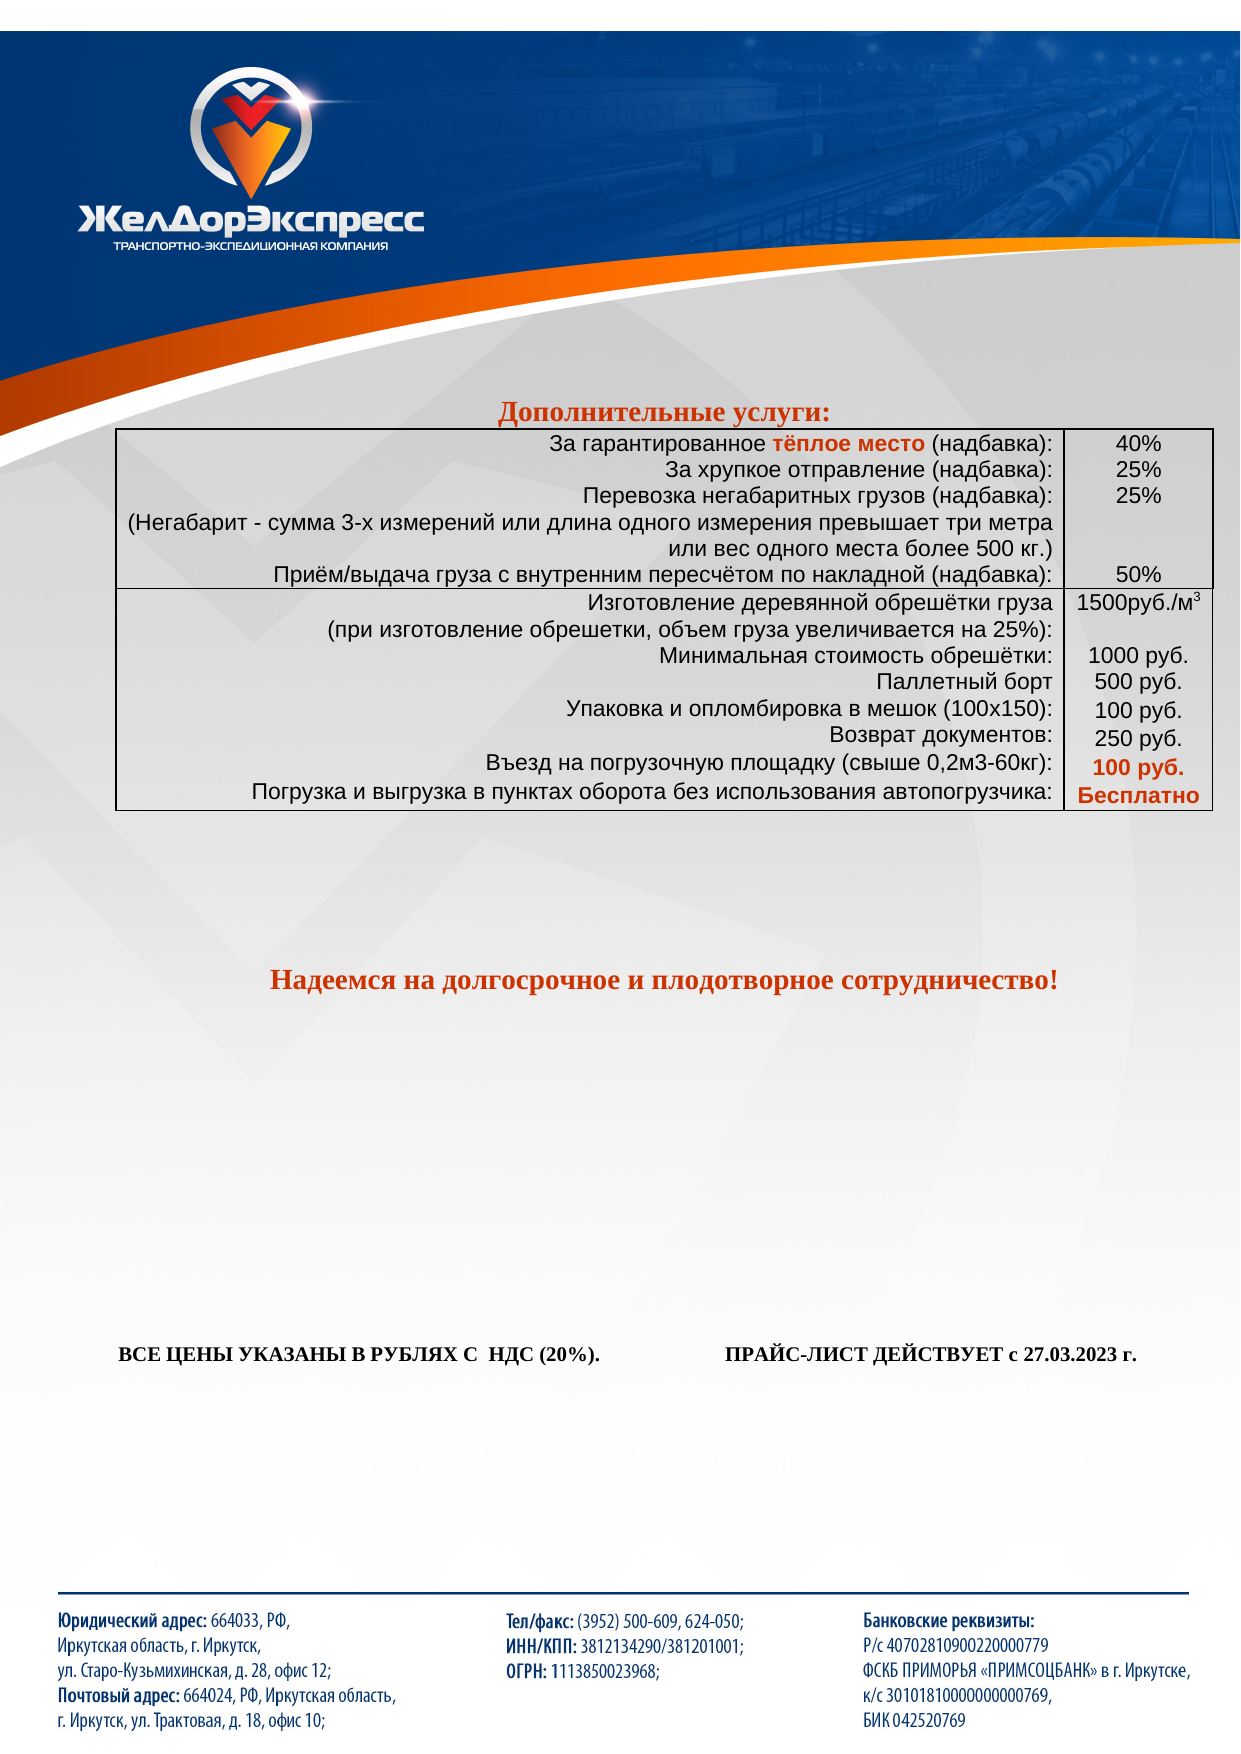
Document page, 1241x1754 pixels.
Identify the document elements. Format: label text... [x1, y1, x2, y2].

table_cell Изготовление деревянной обрешётки груза (при изготовление обрешетки, объем груза увеличивается на 25%): Минимальная стоимость обрешётки: Паллетный борт Упаковка и опломбировка в мешок (100x150): Возврат документов: Въезд на погрузочную площадку (свыше 0,2м3-60кг): Погрузка и выгрузка в пунктах оборота без использования автопогрузчика: [117, 589, 1063, 810]
table_header 40% 25% 25% 50% [1065, 430, 1212, 588]
table_header За гарантированное тёплое место (надбавка): За хрупкое отправление (надбавка): Перевозка негабаритных грузов (надбавка): (Негабарит - сумма 3-х измерений или длина одного измерения превышает три метра или вес одного места более 500 кг.) Приём/выдача груза с внутренним пересчётом по накладной (надбавка): [117, 430, 1063, 588]
text ВСЕ ЦЕНЫ УКАЗАНЫ В РУБЛЯХ С НДС (20%). ПРАЙС-ЛИСТ ДЕЙСТВУЕТ с 27.03.2023 г. [118, 1342, 1152, 1366]
table_cell 1500руб./м3 1000 руб. 500 руб. 100 руб. 250 руб. 100 руб. Бесплатно [1065, 589, 1212, 810]
picture [0, 31, 1241, 1754]
text Надеемся на долгосрочное и плодотворное сотрудничество! [177, 962, 1152, 996]
text Дополнительные услуги: [177, 394, 1152, 428]
